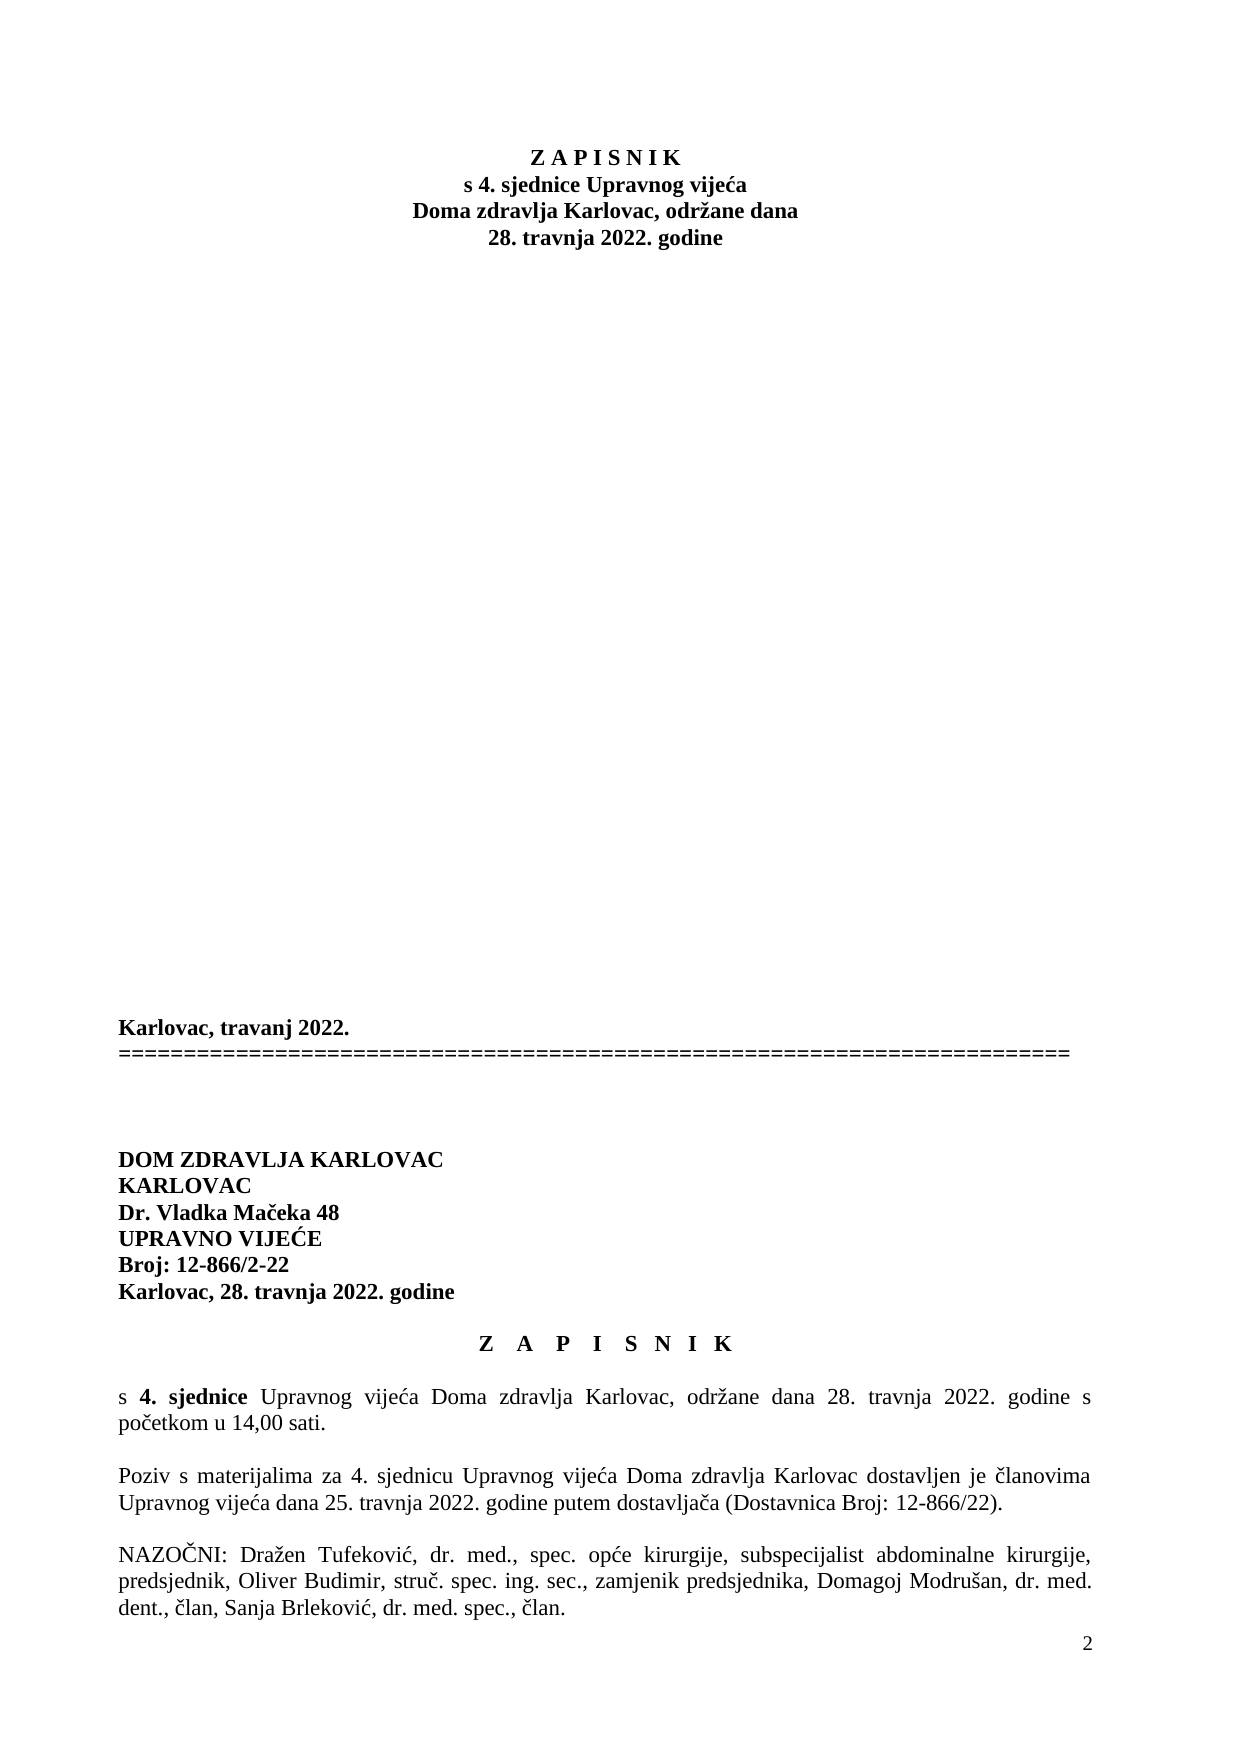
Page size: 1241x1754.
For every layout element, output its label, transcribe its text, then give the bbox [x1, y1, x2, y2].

text Broj: 12-866/2-22 [118, 1251, 1092, 1278]
text Doma zdravlja Karlovac, održane dana [118, 197, 1092, 223]
text KARLOVAC [118, 1172, 1092, 1199]
text Dr. Vladka Mačeka 48 [118, 1199, 1092, 1225]
text Karlovac, 28. travnja 2022. godine [118, 1278, 1092, 1304]
text UPRAVNO VIJEĆE [118, 1225, 1092, 1251]
text Z A P I S N I K [118, 144, 1092, 171]
text s 4. sjednice Upravnog vijeća [118, 171, 1092, 197]
text 28. travnja 2022. godine [118, 223, 1092, 250]
text Karlovac, travanj 2022. [118, 1014, 1092, 1041]
text DOM ZDRAVLJA KARLOVAC [118, 1146, 1092, 1172]
text NAZOČNI: Dražen Tufeković, dr. med., spec. opće kirurgije, subspecijalist abdominalne kirurgije, predsjednik, Oliver Budimir, struč. spec. ing. sec., zamjenik predsjednika, Domagoj Modrušan, dr. med. dent., član, Sanja Brleković, dr. med. spec., član. [118, 1541, 1092, 1620]
text ========================================================================= [118, 1041, 1092, 1067]
text Z A P I S N I K [118, 1330, 1092, 1357]
text Poziv s materijalima za 4. sjednicu Upravnog vijeća Doma zdravlja Karlovac dostavljen je članovima Upravnog vijeća dana 25. travnja 2022. godine putem dostavljača (Dostavnica Broj: 12-866/22). [118, 1462, 1092, 1515]
text s 4. sjednice Upravnog vijeća Doma zdravlja Karlovac, održane dana 28. travnja 2022. godine s početkom u 14,00 sati. [118, 1383, 1092, 1436]
